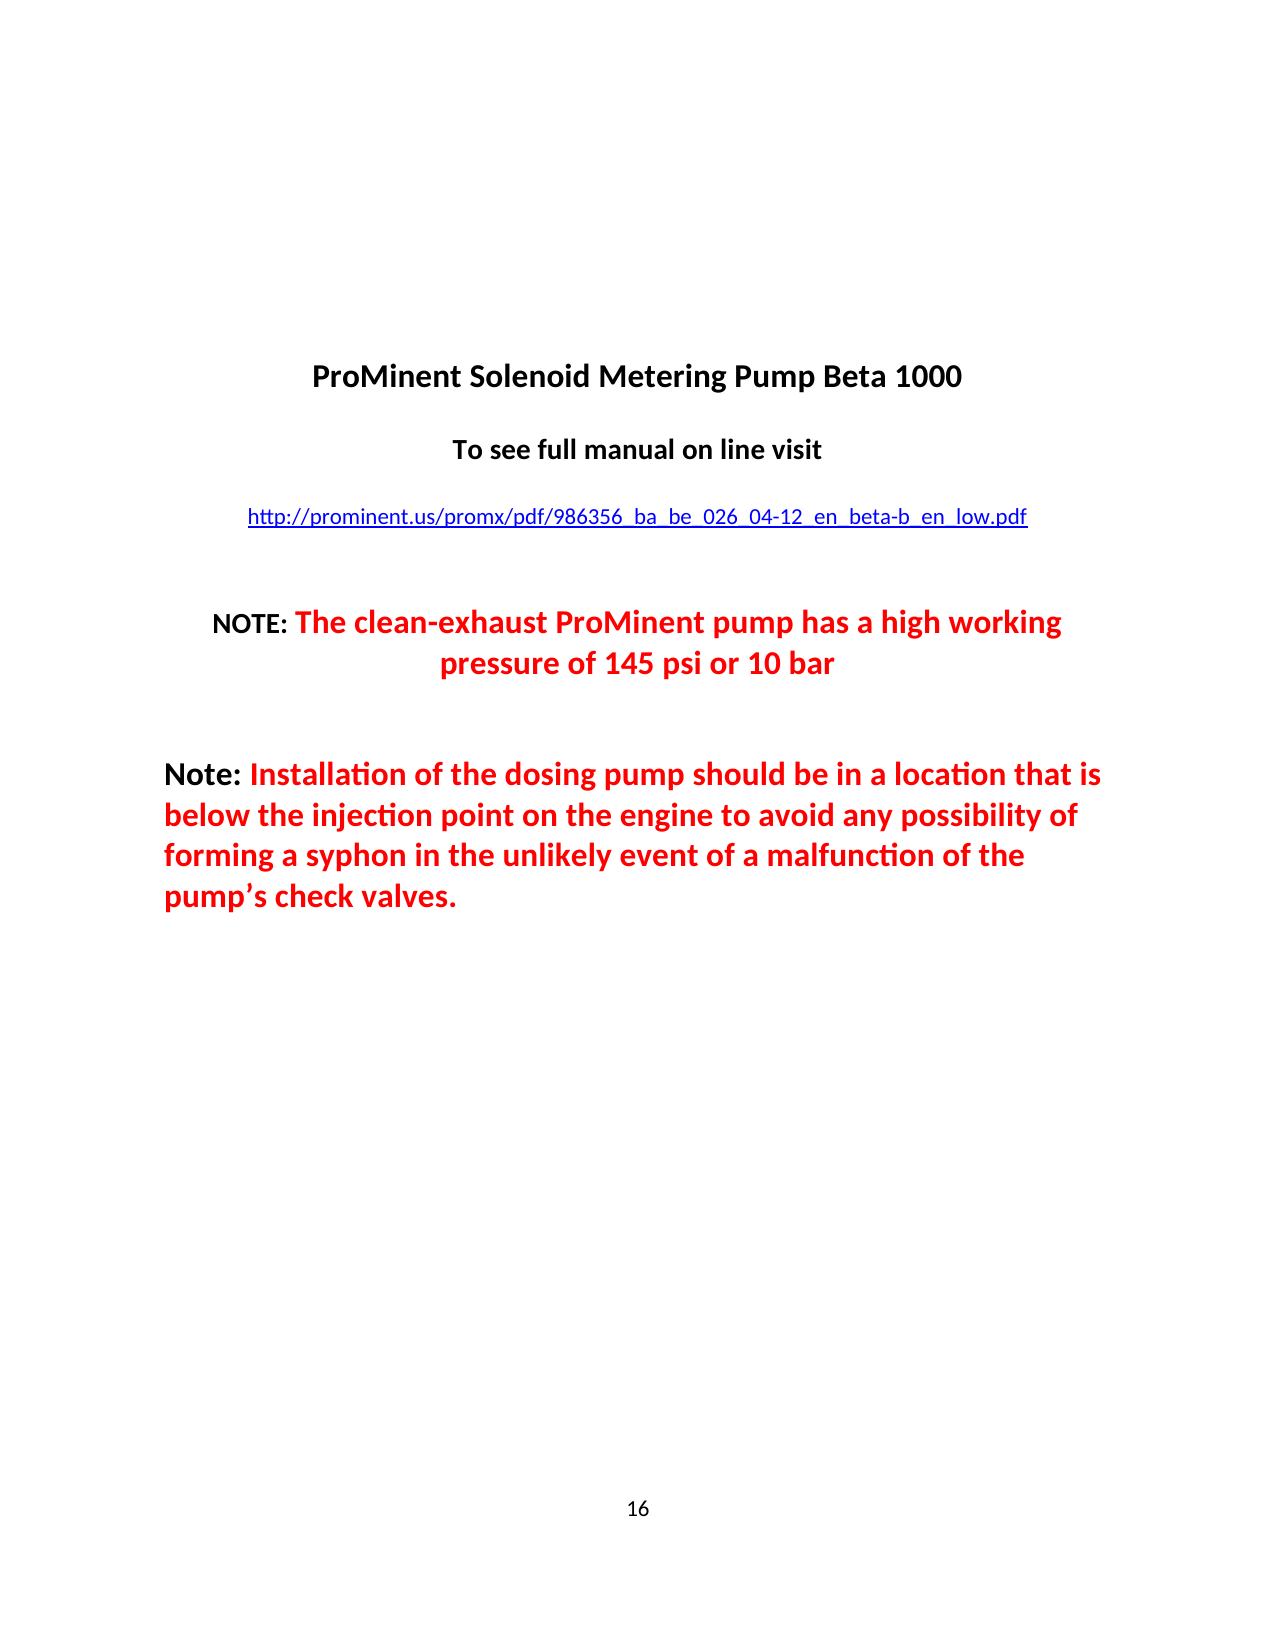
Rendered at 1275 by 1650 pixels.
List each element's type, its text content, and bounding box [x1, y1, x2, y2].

text NOTE: The clean-exhaust ProMinent pump has a high working pressure of 145 psi or 10 bar [164, 601, 1111, 683]
text Note: Installation of the dosing pump should be in a location that is below the injection point on the engine to avoid any possibility of forming a syphon in the unlikely event of a malfunction of the pump’s check valves. [164, 753, 1111, 916]
text http://prominent.us/promx/pdf/986356_ba_be_026_04-12_en_beta-b_en_low.pdf [75, 502, 1200, 530]
text To see full manual on line visit [164, 431, 1111, 467]
text ProMinent Solenoid Metering Pump Beta 1000 [164, 354, 1111, 395]
